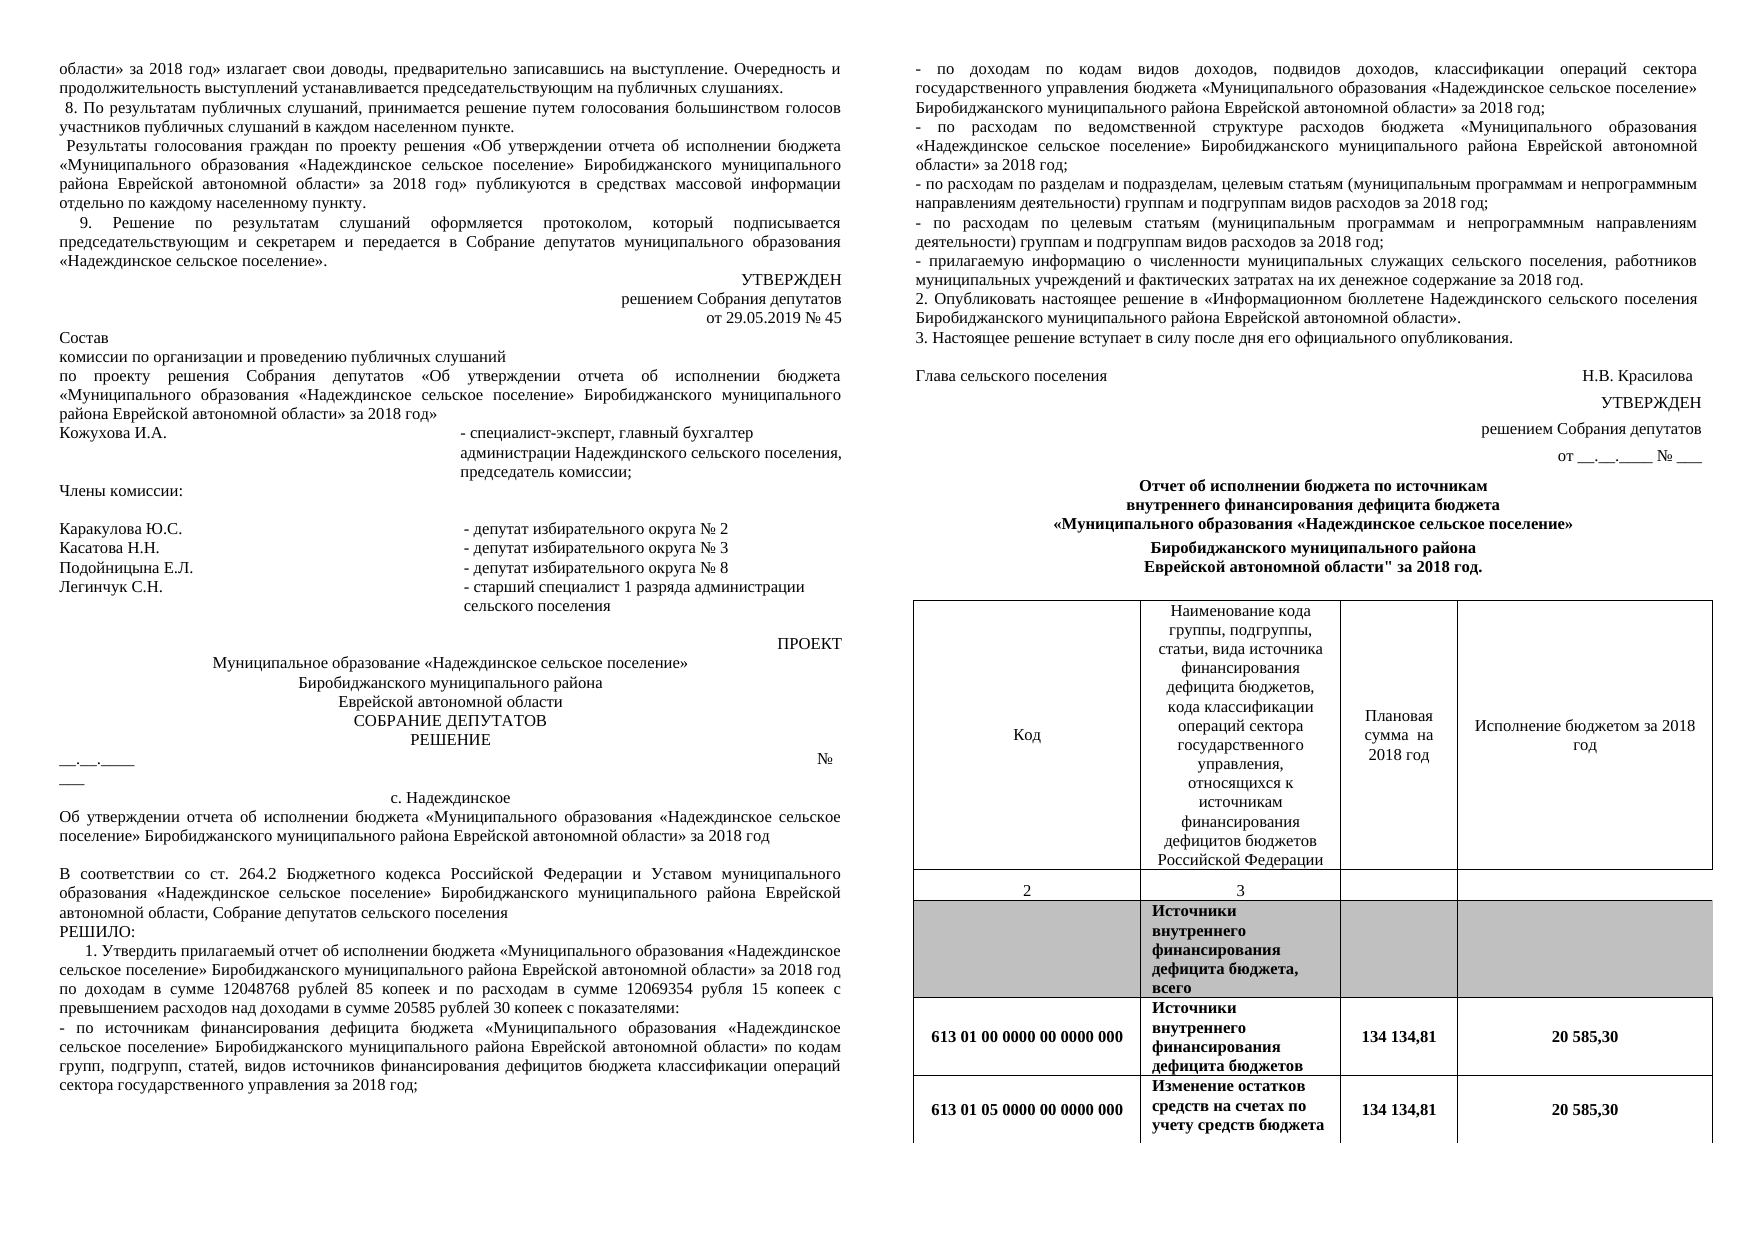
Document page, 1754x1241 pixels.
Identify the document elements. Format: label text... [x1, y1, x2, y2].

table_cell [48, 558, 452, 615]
text __.__.____ № ___ [59, 749, 842, 787]
text 1. Утвердить прилагаемый отчет об исполнении бюджета «Муниципального образования «Надеждинское сельское поселение» Биробиджанского муниципального района Еврейской автономной области» за 2018 год по доходам в сумме 12048768 рублей 85 копеек и по расходам в сумме 12069354 рубля 15 копеек с превышением расходов над доходами в сумме 20585 рублей 30 копеек с показателями: [59, 941, 842, 1017]
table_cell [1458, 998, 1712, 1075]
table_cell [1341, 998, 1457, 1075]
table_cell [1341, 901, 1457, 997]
text Состав [59, 327, 842, 347]
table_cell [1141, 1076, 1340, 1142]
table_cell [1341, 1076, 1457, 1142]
text УТВЕРЖДЕН [59, 270, 842, 289]
text - по доходам по кодам видов доходов, подвидов доходов, классификации операций сектора государственного управления бюджета «Муниципального образования «Надеждинское сельское поселение» Биробиджанского муниципального района Еврейской автономной области» за 2018 год; [915, 59, 1698, 117]
text 3. Настоящее решение вступает в силу после дня его официального опубликования. [915, 327, 1698, 347]
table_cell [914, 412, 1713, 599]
text ПРОЕКТ [59, 634, 842, 653]
text Результаты голосования граждан по проекту решения «Об утверждении отчета об исполнении бюджета «Муниципального образования «Надеждинское сельское поселение» Биробиджанского муниципального района Еврейской автономной области» за 2018 год» публикуются в средствах массовой информации отдельно по каждому населенному пункту. [59, 136, 842, 212]
text с. Надеждинское [59, 787, 842, 807]
text РЕШИЛО: [59, 922, 842, 941]
text - по источникам финансирования дефицита бюджета «Муниципального образования «Надеждинское сельское поселение» Биробиджанского муниципального района Еврейской автономной области» по кодам групп, подгрупп, статей, видов источников финансирования дефицитов бюджета классификации операций сектора государственного управления за 2018 год; [59, 1017, 842, 1094]
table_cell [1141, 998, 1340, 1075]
text Глава сельского поселения Н.В. Красилова [915, 366, 1698, 385]
text Еврейской автономной области [59, 692, 842, 711]
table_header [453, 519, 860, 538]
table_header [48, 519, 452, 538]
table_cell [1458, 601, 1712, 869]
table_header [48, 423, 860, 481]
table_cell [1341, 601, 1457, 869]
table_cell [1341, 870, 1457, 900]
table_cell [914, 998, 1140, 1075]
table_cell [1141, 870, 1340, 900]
text 8. По результатам публичных слушаний, принимается решение путем голосования большинством голосов участников публичных слушаний в каждом населенном пункте. [59, 97, 842, 136]
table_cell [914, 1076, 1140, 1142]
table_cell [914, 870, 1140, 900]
text СОБРАНИЕ ДЕПУТАТОВ [59, 711, 842, 730]
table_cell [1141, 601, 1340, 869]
text от 29.05.2019 № 45 [59, 308, 842, 327]
text по проекту решения Собрания депутатов «Об утверждении отчета об исполнении бюджета «Муниципального образования «Надеждинское сельское поселение» Биробиджанского муниципального района Еврейской автономной области» за 2018 год» [59, 366, 842, 423]
text РЕШЕНИЕ [59, 730, 842, 749]
text - по расходам по разделам и подразделам, целевым статьям (муниципальным программам и непрограммным направлениям деятельности) группам и подгруппам видов расходов за 2018 год; [915, 174, 1698, 212]
text В соответствии со ст. 264.2 Бюджетного кодекса Российской Федерации и Уставом муниципального образования «Надеждинское сельское поселение» Биробиджанского муниципального района Еврейской автономной области, Собрание депутатов сельского поселения [59, 864, 842, 922]
text Муниципальное образование «Надеждинское сельское поселение» [59, 653, 842, 672]
text - прилагаемую информацию о численности муниципальных служащих сельского поселения, работников муниципальных учреждений и фактических затратах на их денежное содержание за 2018 год. [915, 251, 1698, 289]
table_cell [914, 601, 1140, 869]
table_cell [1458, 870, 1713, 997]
text - по расходам по ведомственной структуре расходов бюджета «Муниципального образования «Надеждинское сельское поселение» Биробиджанского муниципального района Еврейской автономной области» за 2018 год; [915, 117, 1698, 174]
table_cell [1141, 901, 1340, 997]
text комиссии по организации и проведению публичных слушаний [59, 347, 842, 366]
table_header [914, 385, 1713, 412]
text 9. Решение по результатам слушаний оформляется протоколом, который подписывается председательствующим и секретарем и передается в Собрание депутатов муниципального образования «Надеждинское сельское поселение». [59, 212, 842, 270]
text Биробиджанского муниципального района [59, 672, 842, 692]
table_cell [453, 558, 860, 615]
text Об утверждении отчета об исполнении бюджета «Муниципального образования «Надеждинское сельское поселение» Биробиджанского муниципального района Еврейской автономной области» за 2018 год [59, 807, 842, 845]
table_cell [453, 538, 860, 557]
text решением Собрания депутатов [59, 289, 842, 308]
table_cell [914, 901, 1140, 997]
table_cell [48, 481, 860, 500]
text - по расходам по целевым статьям (муниципальным программам и непрограммным направлениям деятельности) группам и подгруппам видов расходов за 2018 год; [915, 212, 1698, 251]
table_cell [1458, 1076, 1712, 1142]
text 2. Опубликовать настоящее решение в «Информационном бюллетене Надеждинского сельского поселения Биробиджанского муниципального района Еврейской автономной области». [915, 289, 1698, 327]
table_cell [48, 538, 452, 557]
